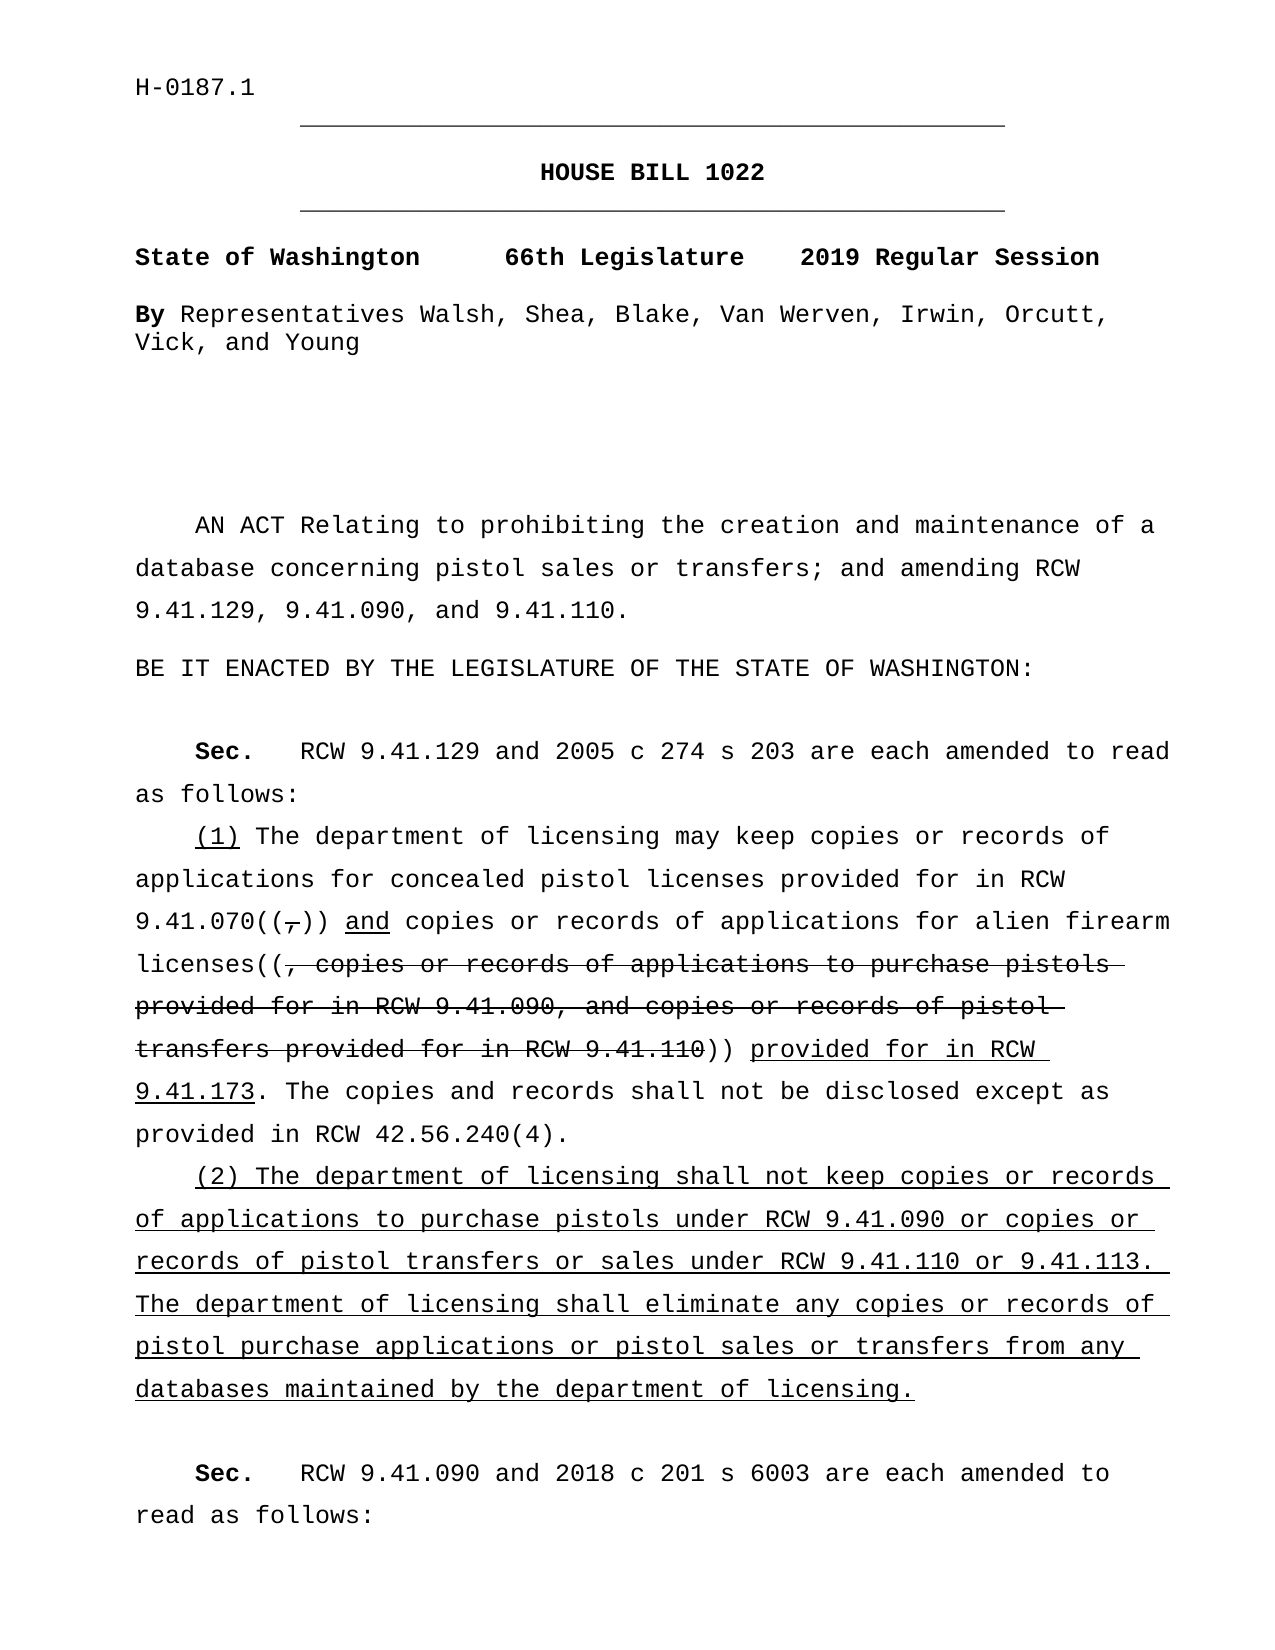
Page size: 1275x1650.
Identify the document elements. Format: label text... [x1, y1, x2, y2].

text (2) The department of licensing shall not keep copies or records of applications to purchase pistols under RCW 9.41.090 or copies or records of pistol transfers or sales under RCW 9.41.110 or 9.41.113. The department of licensing shall eliminate any copies or records of pistol purchase applications or pistol sales or transfers from any databases maintained by the department of licensing. [135, 1274, 1170, 1315]
text _______________________________________________ [135, 103, 1170, 132]
text _______________________________________________ [135, 188, 1170, 217]
text Sec. RCW 9.41.090 and 2018 c 201 s 6003 are each amended to read as follows: [135, 1447, 1170, 1532]
text Sec. RCW 9.41.129 and 2005 c 274 s 203 are each amended to read as follows: [135, 726, 1170, 811]
text (2) The department of licensing shall not keep copies or records of applications to purchase pistols under RCW 9.41.090 or copies or records of pistol transfers or sales under RCW 9.41.110 or 9.41.113. The department of licensing shall eliminate any copies or records of pistol purchase applications or pistol sales or transfers from any databases maintained by the department of licensing. [135, 1151, 1170, 1272]
text H-0187.1 [135, 75, 1170, 103]
text HOUSE BILL 1022 [135, 160, 1170, 188]
text AN ACT Relating to prohibiting the creation and maintenance of a database concerning pistol sales or transfers; and amending RCW 9.41.129, 9.41.090, and 9.41.110. [135, 500, 1170, 627]
text (1) The department of licensing may keep copies or records of applications for concealed pistol licenses provided for in RCW 9.41.070((,)) and copies or records of applications for alien firearm licenses((, copies or records of applications to purchase pistols provided for in RCW 9.41.090, and copies or records of pistol transfers provided for in RCW 9.41.110)) provided for in RCW 9.41.173. The copies and records shall not be disclosed except as provided in RCW 42.56.240(4). [135, 811, 1170, 1151]
text State of Washington 66th Legislature 2019 Regular Session [135, 245, 1170, 273]
text By Representatives Walsh, Shea, Blake, Van Werven, Irwin, Orcutt, Vick, and Young [135, 302, 1170, 358]
text (2) The department of licensing shall not keep copies or records of applications to purchase pistols under RCW 9.41.090 or copies or records of pistol transfers or sales under RCW 9.41.110 or 9.41.113. The department of licensing shall eliminate any copies or records of pistol purchase applications or pistol sales or transfers from any databases maintained by the department of licensing. [135, 1316, 1170, 1406]
text BE IT ENACTED BY THE LEGISLATURE OF THE STATE OF WASHINGTON: [135, 656, 1170, 684]
